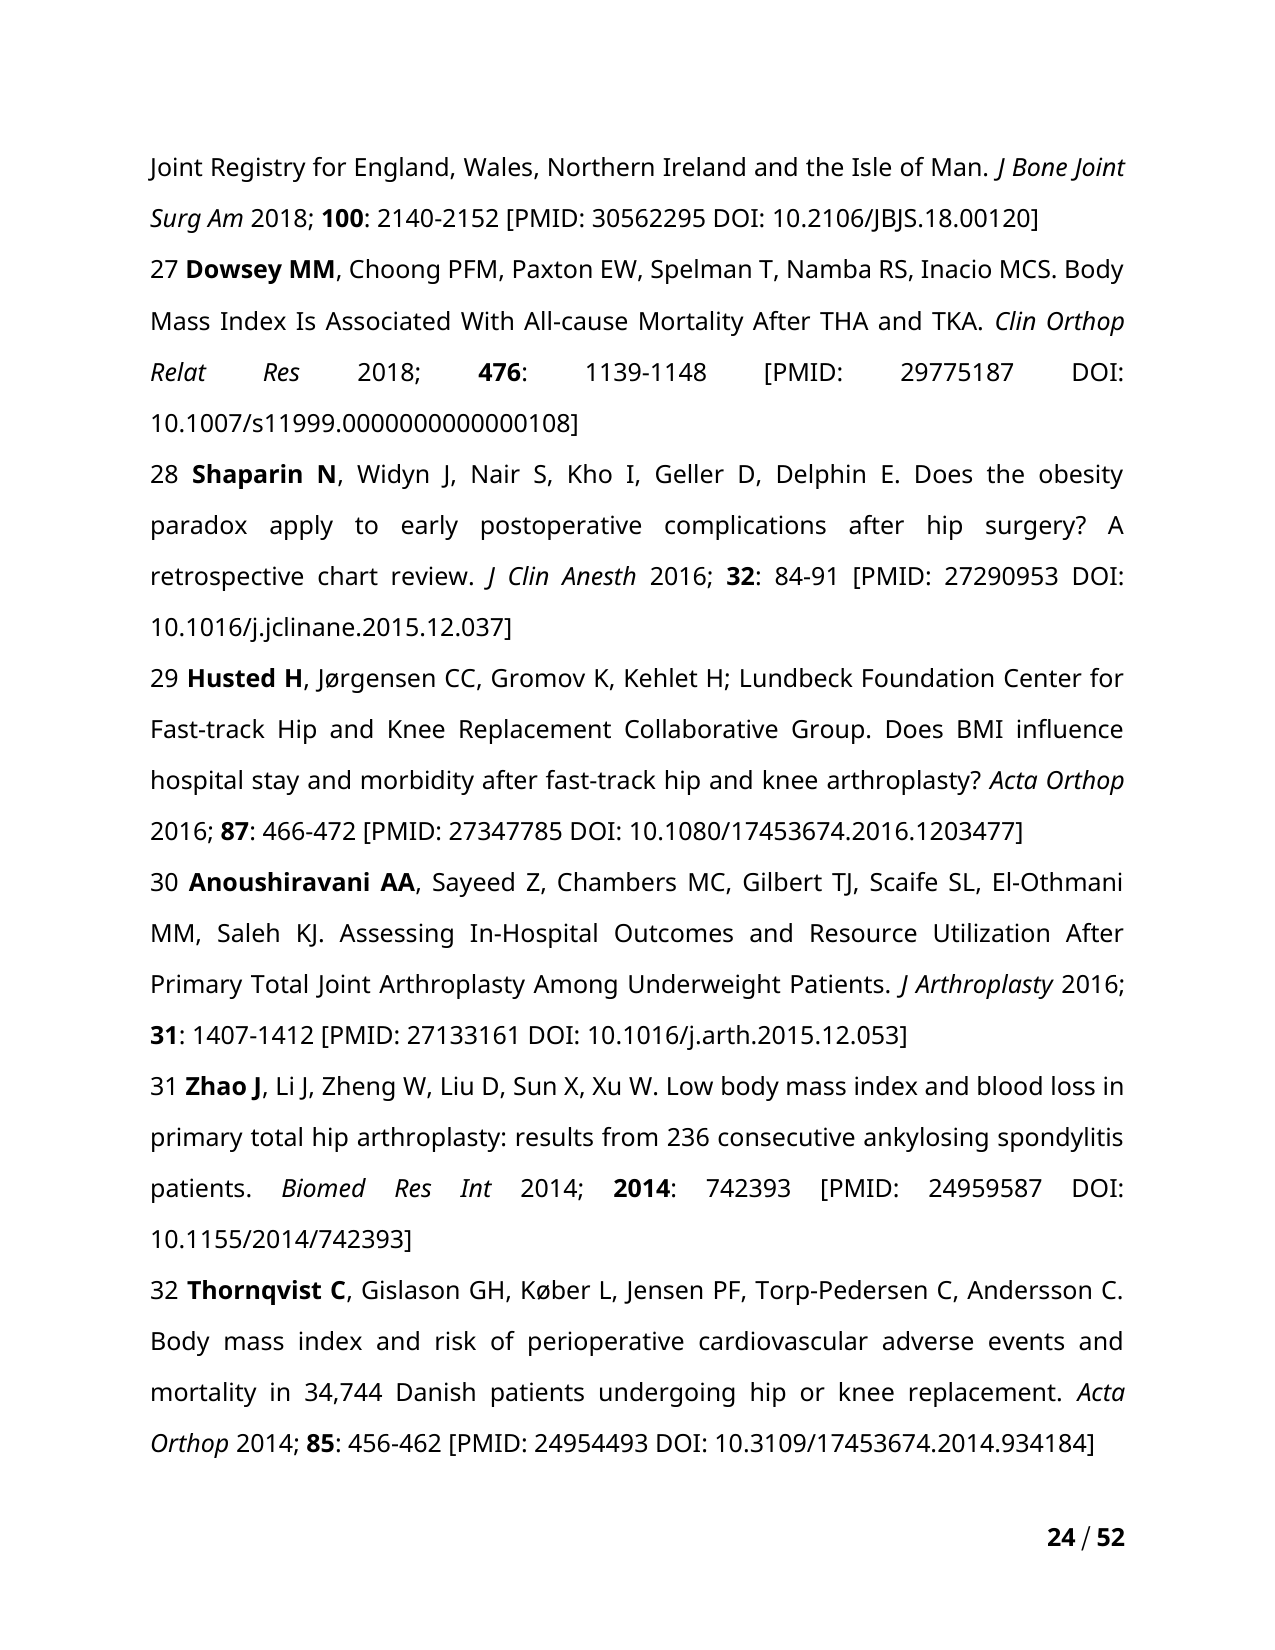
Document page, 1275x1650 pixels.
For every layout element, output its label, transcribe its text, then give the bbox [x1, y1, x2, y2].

text 30 Anoushiravani AA, Sayeed Z, Chambers MC, Gilbert TJ, Scaife SL, El-Othmani MM, Saleh KJ. Assessing In-Hospital Outcomes and Resource Utilization After Primary Total Joint Arthroplasty Among Underweight Patients. J Arthroplasty 2016; 31: 1407-1412 [PMID: 27133161 DOI: 10.1016/j.arth.2015.12.053] [150, 864, 1125, 1052]
text 32 Thornqvist C, Gislason GH, Køber L, Jensen PF, Torp-Pedersen C, Andersson C. Body mass index and risk of perioperative cardiovascular adverse events and mortality in 34,744 Danish patients undergoing hip or knee replacement. Acta Orthop 2014; 85: 456-462 [PMID: 24954493 DOI: 10.3109/17453674.2014.934184] [150, 1273, 1125, 1460]
text 29 Husted H, Jørgensen CC, Gromov K, Kehlet H; Lundbeck Foundation Center for Fast-track Hip and Knee Replacement Collaborative Group. Does BMI influence hospital stay and morbidity after fast-track hip and knee arthroplasty? Acta Orthop 2016; 87: 466-472 [PMID: 27347785 DOI: 10.1080/17453674.2016.1203477] [150, 660, 1125, 848]
text 28 Shaparin N, Widyn J, Nair S, Kho I, Geller D, Delphin E. Does the obesity paradox apply to early postoperative complications after hip surgery? A retrospective chart review. J Clin Anesth 2016; 32: 84-91 [PMID: 27290953 DOI: 10.1016/j.jclinane.2015.12.037] [150, 456, 1125, 643]
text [150, 150, 1125, 235]
text 31 Zhao J, Li J, Zheng W, Liu D, Sun X, Xu W. Low body mass index and blood loss in primary total hip arthroplasty: results from 236 consecutive ankylosing spondylitis patients. Biomed Res Int 2014; 2014: 742393 [PMID: 24959587 DOI: 10.1155/2014/742393] [150, 1069, 1125, 1256]
text 27 Dowsey MM, Choong PFM, Paxton EW, Spelman T, Namba RS, Inacio MCS. Body Mass Index Is Associated With All-cause Mortality After THA and TKA. Clin Orthop Relat Res 2018; 476: 1139-1148 [PMID: 29775187 DOI: 10.1007/s11999.0000000000000108] [150, 252, 1125, 439]
